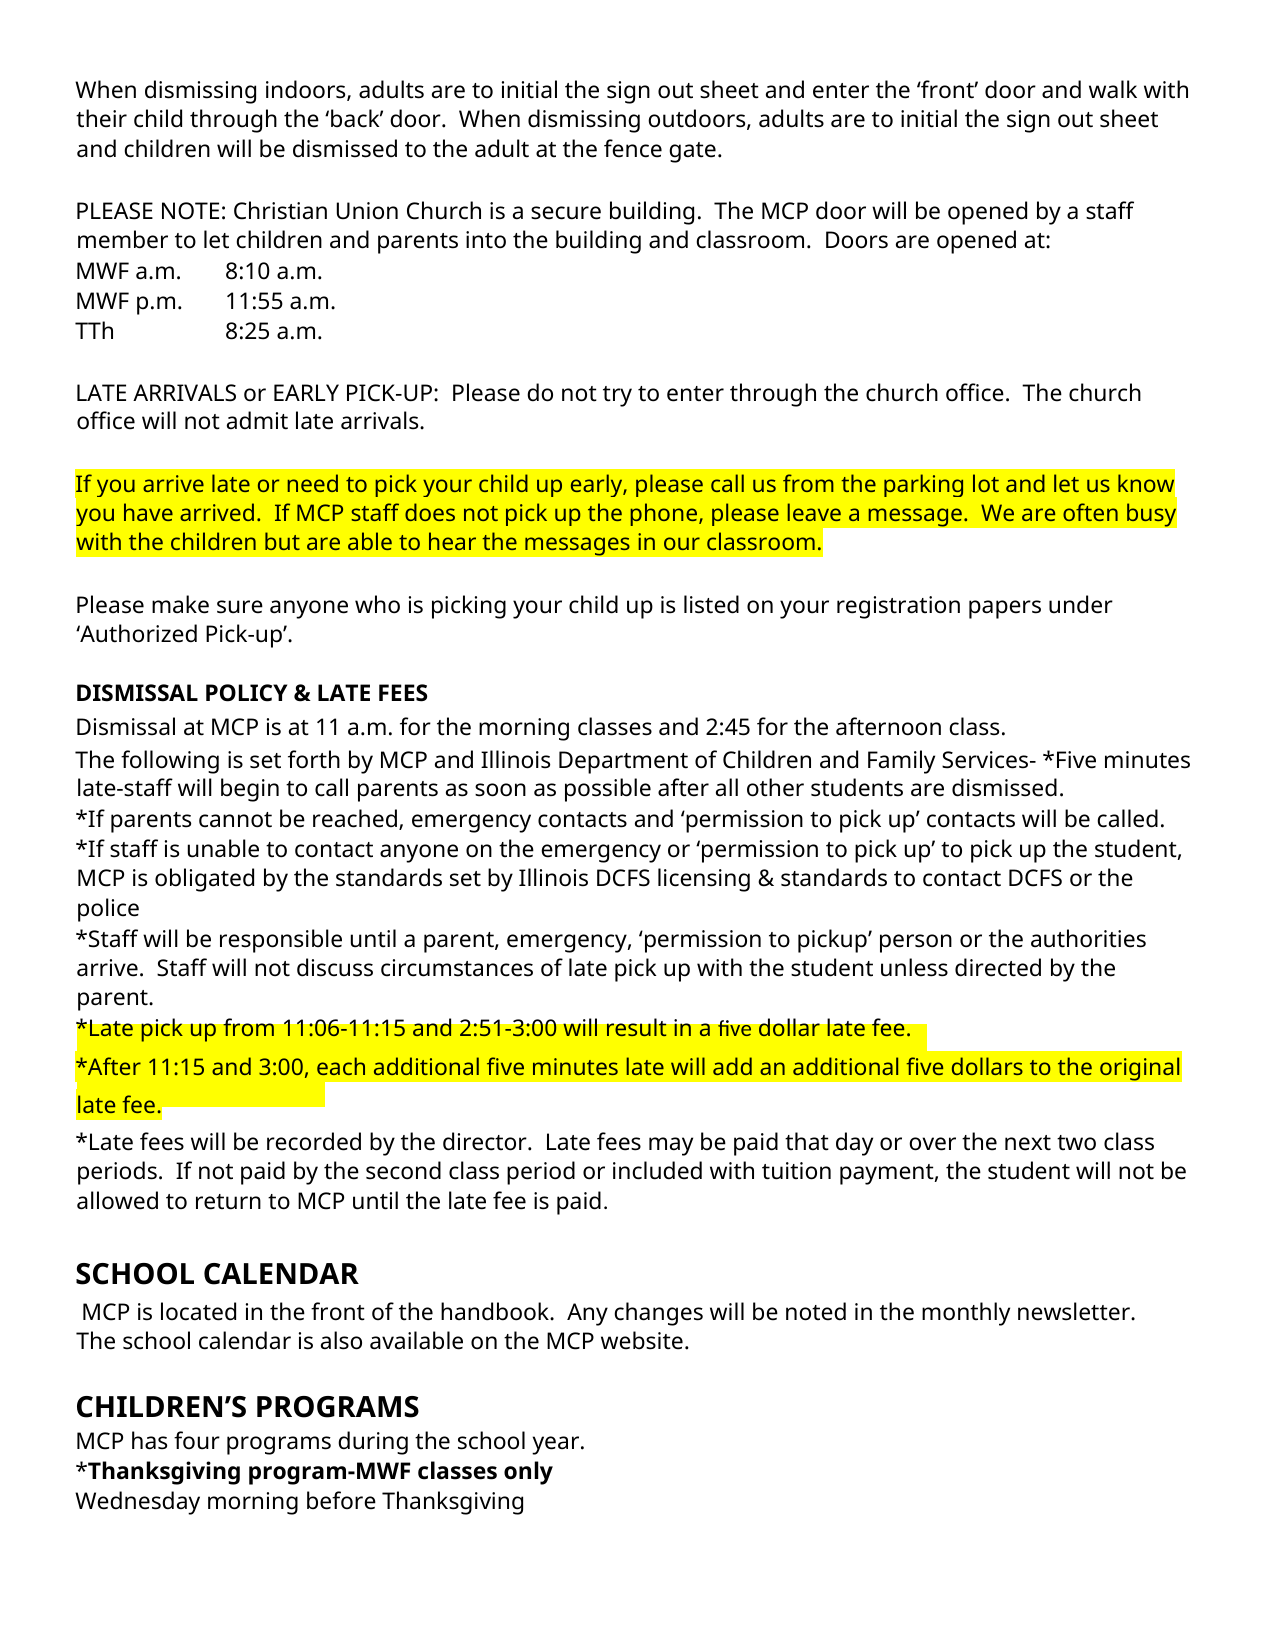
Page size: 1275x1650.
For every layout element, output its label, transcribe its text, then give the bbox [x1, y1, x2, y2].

text MCP has four programs during the school year. [75, 1426, 1155, 1456]
text Please make sure anyone who is picking your child up is listed on your registration papers under ‘Authorized Pick-up’. [75, 589, 1200, 649]
text *Late fees will be recorded by the director. Late fees may be paid that day or over the next two class periods. If not paid by the second class period or included with tuition payment, the student will not be allowed to return to MCP until the late fee is paid. [75, 1127, 1200, 1216]
text *Late pick up from 11:06-11:15 and 2:51-3:00 will result in a five dollar late fee. [75, 1013, 1200, 1042]
text When dismissing indoors, adults are to initial the sign out sheet and enter the ‘front’ door and walk with their child through the ‘back’ door. When dismissing outdoors, adults are to initial the sign out sheet and children will be dismissed to the adult at the fence gate. [75, 75, 1200, 164]
text *Staff will be responsible until a parent, emergency, ‘permission to pickup’ person or the authorities arrive. Staff will not discuss circumstances of late pick up with the student unless directed by the parent. [75, 923, 1200, 1012]
text If you arrive late or need to pick your child up early, please call us from the parking lot and let us know you have arrived. If MCP staff does not pick up the phone, please leave a message. We are often busy with the children but are able to hear the messages in our classroom. [75, 468, 1200, 557]
text DISMISSAL POLICY & LATE FEES [75, 679, 1161, 707]
text *After 11:15 and 3:00, each additional five minutes late will add an additional five dollars to the original late fee. [75, 1051, 1200, 1120]
text Wednesday morning before Thanksgiving [75, 1486, 1155, 1516]
text *If staff is unable to contact anyone on the emergency or ‘permission to pick up’ to pick up the student, MCP is obligated by the standards set by Illinois DCFS licensing & standards to contact DCFS or the police [75, 834, 1200, 923]
text MWF a.m. 8:10 a.m. [75, 256, 1200, 285]
text *If parents cannot be reached, emergency contacts and ‘permission to pick up’ contacts will be called. [75, 804, 1200, 834]
text CHILDREN’S PROGRAMS [75, 1388, 1155, 1426]
text TTh 8:25 a.m. [75, 316, 1200, 345]
text MCP is located in the front of the handbook. Any changes will be noted in the monthly newsletter. The school calendar is also available on the MCP website. [75, 1297, 1155, 1356]
text MWF p.m. 11:55 a.m. [75, 286, 1200, 315]
text *Thanksgiving program-MWF classes only [75, 1456, 1155, 1486]
text Dismissal at MCP is at 11 a.m. for the morning classes and 2:45 for the afternoon class. [75, 712, 1200, 741]
text SCHOOL CALENDAR [75, 1253, 1200, 1293]
text LATE ARRIVALS or EARLY PICK-UP: Please do not try to enter through the church office. The church office will not admit late arrivals. [75, 377, 1200, 437]
text The following is set forth by MCP and Illinois Department of Children and Family Services- *Five minutes late-staff will begin to call parents as soon as possible after all other students are dismissed. [75, 744, 1200, 804]
text PLEASE NOTE: Christian Union Church is a secure building. The MCP door will be opened by a staff member to let children and parents into the building and classroom. Doors are opened at: [75, 196, 1200, 255]
